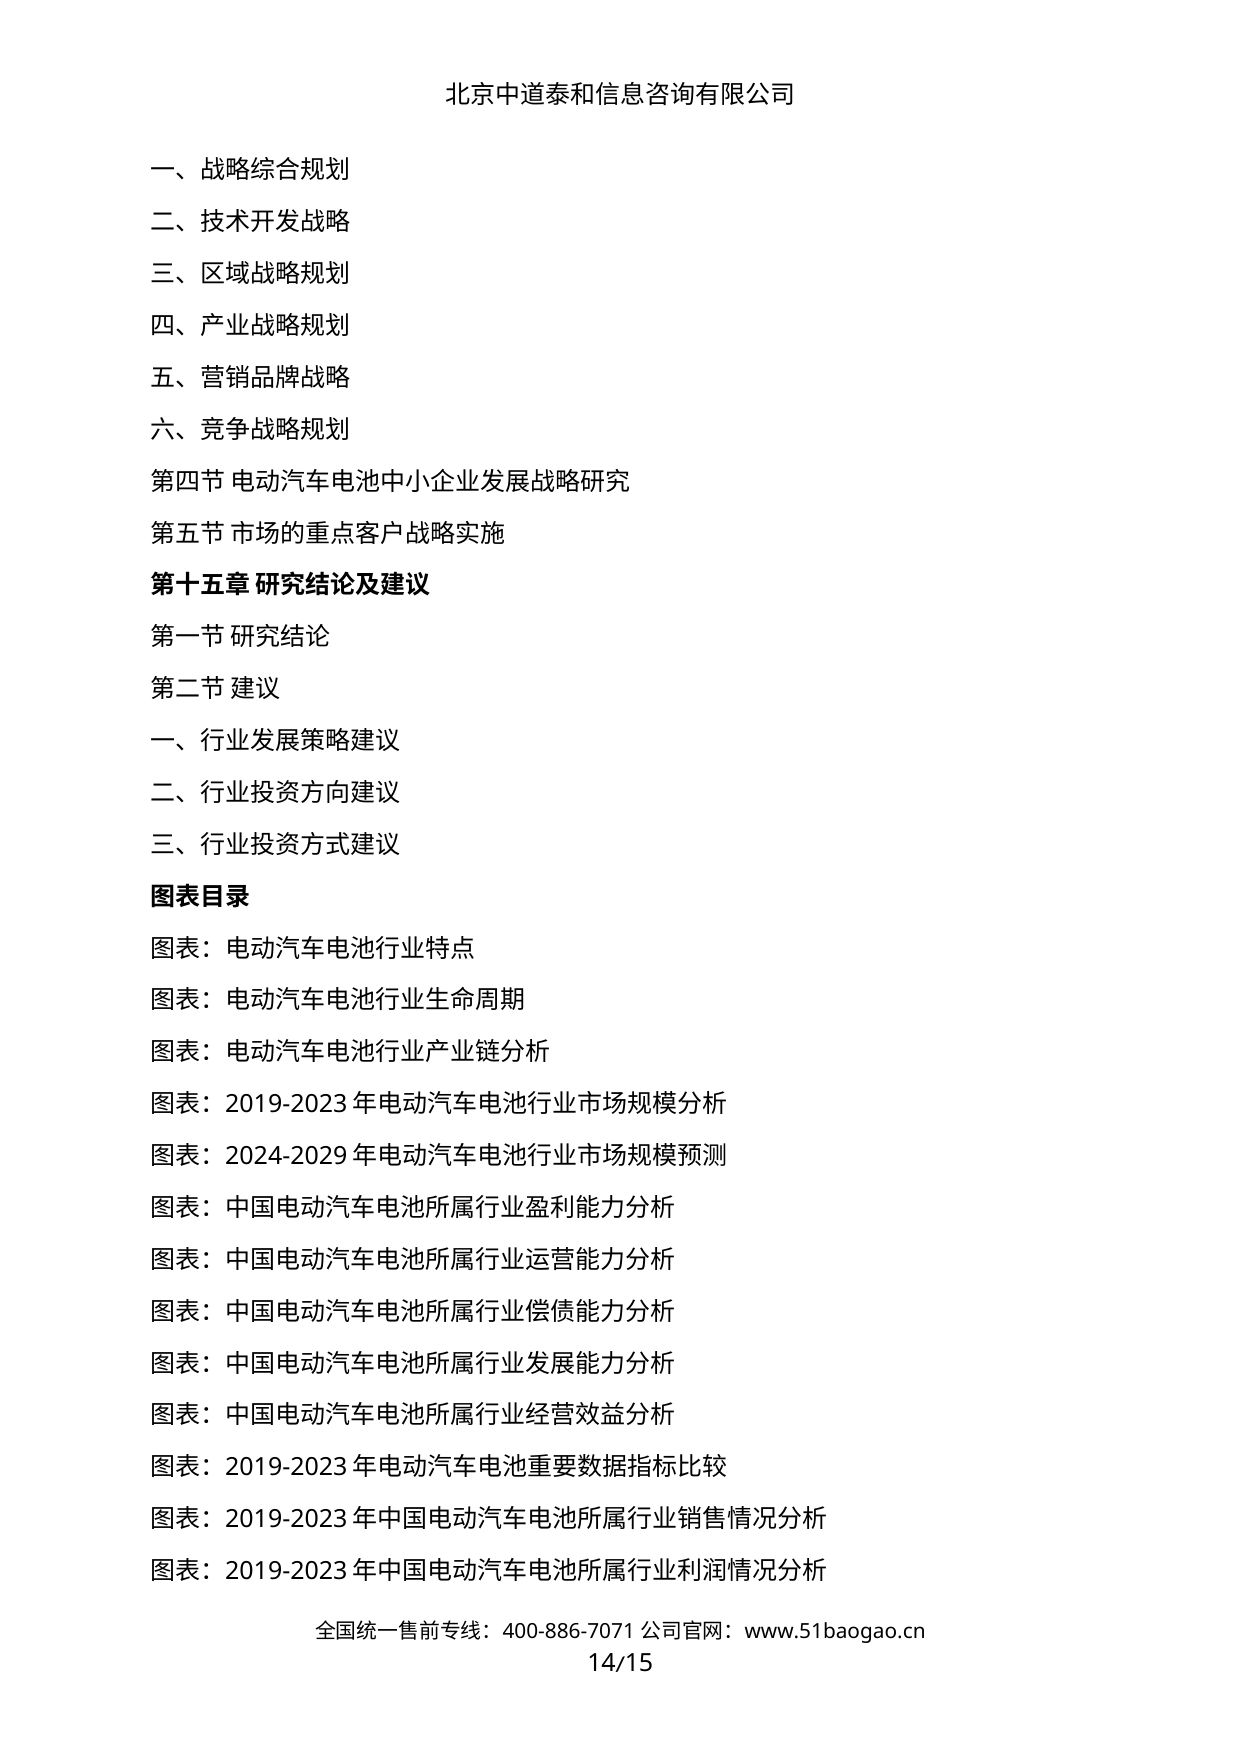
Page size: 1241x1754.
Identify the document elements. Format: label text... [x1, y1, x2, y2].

text 二、行业投资方向建议 [150, 772, 1090, 809]
text 图表：电动汽车电池行业生命周期 [150, 980, 1090, 1016]
text 图表：中国电动汽车电池所属行业运营能力分析 [150, 1239, 1090, 1276]
text 图表：电动汽车电池行业产业链分析 [150, 1032, 1090, 1068]
text 图表：中国电动汽车电池所属行业偿债能力分析 [150, 1291, 1090, 1327]
text 图表：2024-2029年电动汽车电池行业市场规模预测 [150, 1136, 1090, 1172]
text 四、产业战略规划 [150, 306, 1090, 342]
text 二、技术开发战略 [150, 202, 1090, 238]
text 图表：中国电动汽车电池所属行业发展能力分析 [150, 1343, 1090, 1379]
text 第十五章 研究结论及建议 [150, 565, 1090, 601]
text 第五节 市场的重点客户战略实施 [150, 513, 1090, 549]
text 图表：2019-2023年电动汽车电池行业市场规模分析 [150, 1084, 1090, 1120]
text 一、行业发展策略建议 [150, 721, 1090, 757]
text 图表：2019-2023年中国电动汽车电池所属行业销售情况分析 [150, 1499, 1090, 1535]
text 三、行业投资方式建议 [150, 824, 1090, 861]
text 图表：中国电动汽车电池所属行业经营效益分析 [150, 1395, 1090, 1431]
text 三、区域战略规划 [150, 254, 1090, 290]
text 五、营销品牌战略 [150, 357, 1090, 394]
text 第一节 研究结论 [150, 617, 1090, 653]
text 图表：中国电动汽车电池所属行业盈利能力分析 [150, 1187, 1090, 1224]
text 图表：2019-2023年中国电动汽车电池所属行业利润情况分析 [150, 1551, 1090, 1587]
text 第四节 电动汽车电池中小企业发展战略研究 [150, 461, 1090, 497]
text 第二节 建议 [150, 669, 1090, 705]
text 一、战略综合规划 [150, 150, 1090, 186]
text 六、竞争战略规划 [150, 409, 1090, 446]
text 图表目录 [150, 876, 1090, 912]
text 图表：电动汽车电池行业特点 [150, 928, 1090, 964]
text 图表：2019-2023年电动汽车电池重要数据指标比较 [150, 1447, 1090, 1483]
